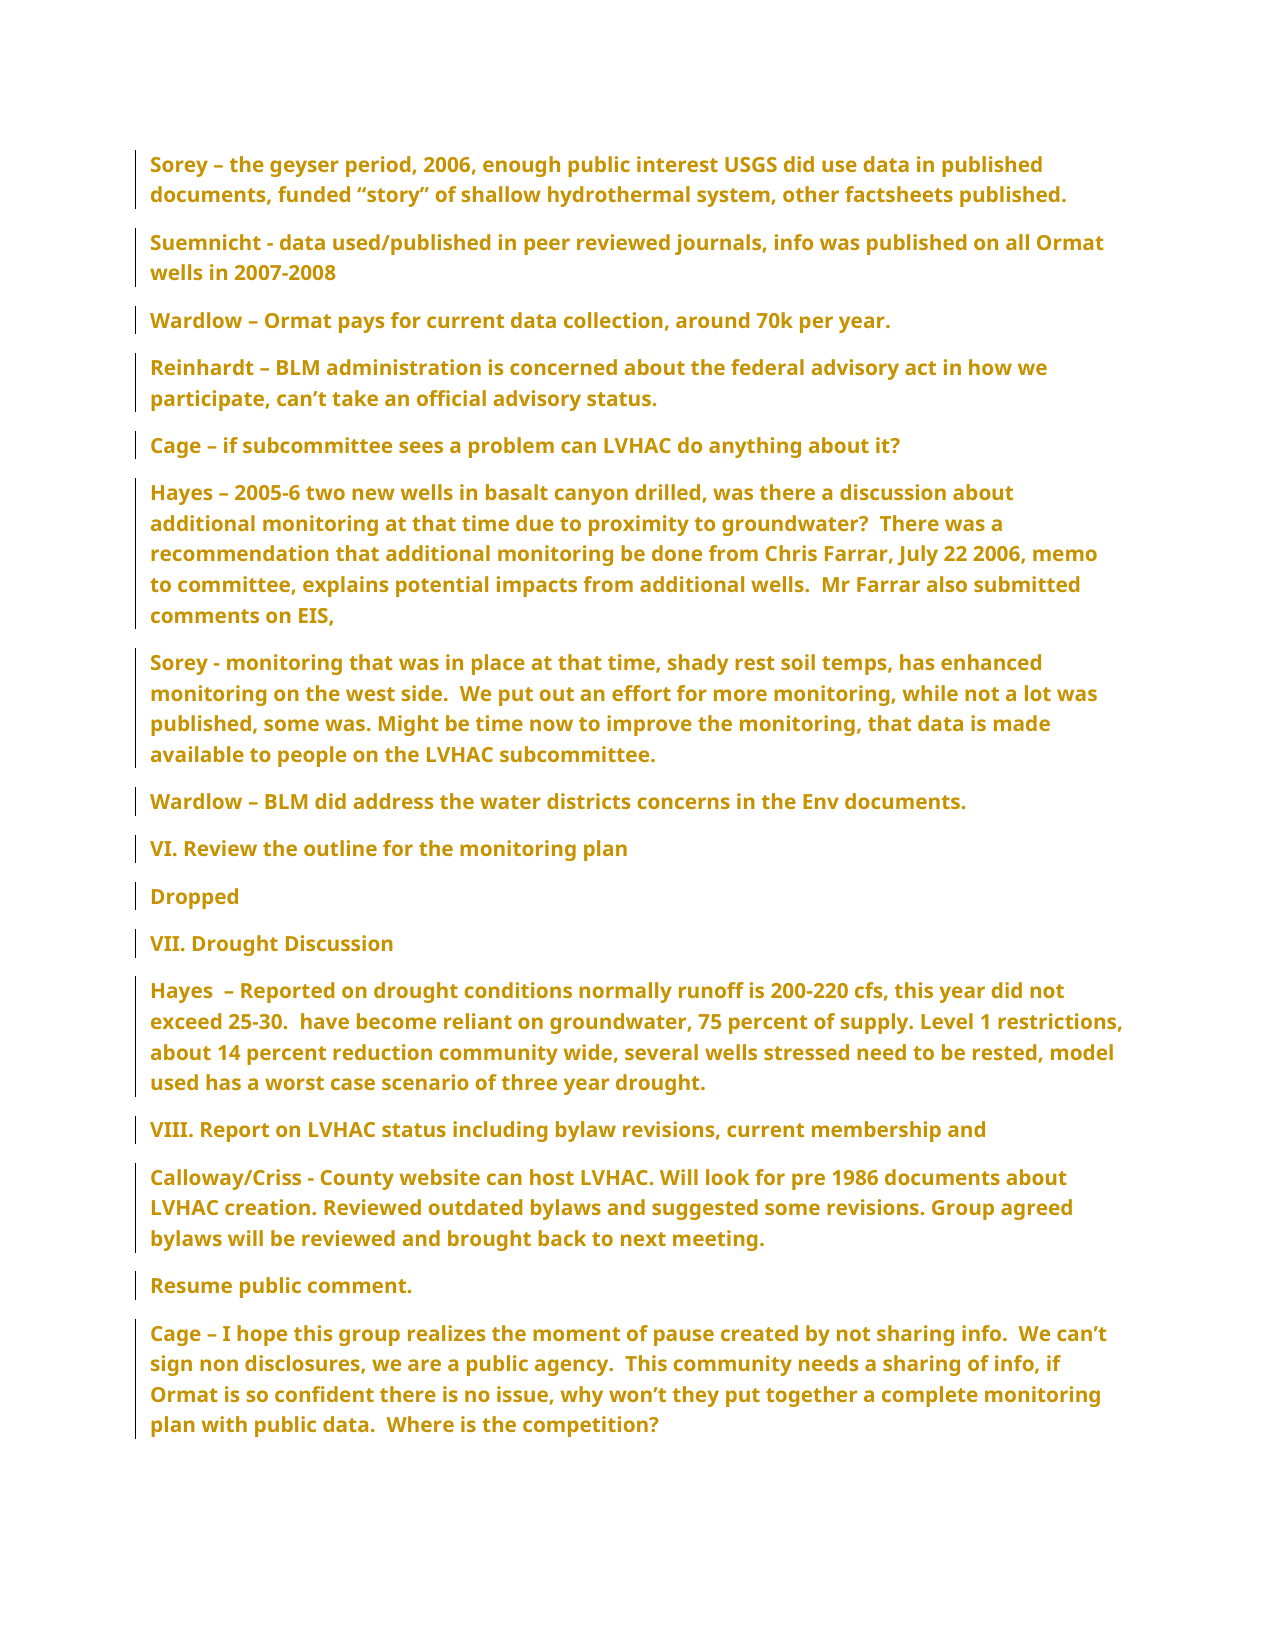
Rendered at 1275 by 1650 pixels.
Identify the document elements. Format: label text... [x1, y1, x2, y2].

text Dropped [150, 882, 1125, 910]
text VII. Drought Discussion [150, 929, 1125, 958]
text VI. Review the outline for the monitoring plan [150, 834, 1125, 863]
text Wardlow – Ormat pays for current data collection, around 70k per year. [150, 306, 1125, 334]
text Hayes – 2005-6 two new wells in basalt canyon drilled, was there a discussion about additional monitoring at that time due to proximity to groundwater? There was a recommendation that additional monitoring be done from Chris Farrar, July 22 2006, memo to committee, explains potential impacts from additional wells. Mr Farrar also submitted comments on EIS, [150, 478, 1125, 629]
text Suemnicht - data used/published in peer reviewed journals, info was published on all Ormat wells in 2007-2008 [150, 228, 1125, 287]
text Resume public comment. [150, 1271, 1125, 1300]
text Calloway/Criss - County website can host LVHAC. Will look for pre 1986 documents about LVHAC creation. Reviewed outdated bylaws and suggested some revisions. Group agreed bylaws will be reviewed and brought back to next meeting. [150, 1163, 1125, 1253]
text Cage – if subcommittee sees a problem can LVHAC do anything about it? [150, 431, 1125, 459]
text Wardlow – BLM did address the water districts concerns in the Env documents. [150, 787, 1125, 816]
text Cage – I hope this group realizes the moment of pause created by not sharing info. We can’t sign non disclosures, we are a public agency. This community needs a sharing of info, if Ormat is so confident there is no issue, why won’t they put together a complete monitoring plan with public data. Where is the competition? [150, 1319, 1125, 1439]
text Sorey – the geyser period, 2006, enough public interest USGS did use data in published documents, funded “story” of shallow hydrothermal system, other factsheets published. [150, 150, 1125, 209]
text Hayes – Reported on drought conditions normally runoff is 200-220 cfs, this year did not exceed 25-30. have become reliant on groundwater, 75 percent of supply. Level 1 restrictions, about 14 percent reduction community wide, several wells stressed need to be rested, model used has a worst case scenario of three year drought. [150, 976, 1125, 1097]
text Sorey - monitoring that was in place at that time, shady rest soil temps, has enhanced monitoring on the west side. We put out an effort for more monitoring, while not a lot was published, some was. Might be time now to improve the monitoring, that data is made available to people on the LVHAC subcommittee. [150, 648, 1125, 768]
text VIII. Report on LVHAC status including bylaw revisions, current membership and [150, 1116, 1125, 1144]
text Reinhardt – BLM administration is concerned about the federal advisory act in how we participate, can’t take an official advisory status. [150, 353, 1125, 412]
